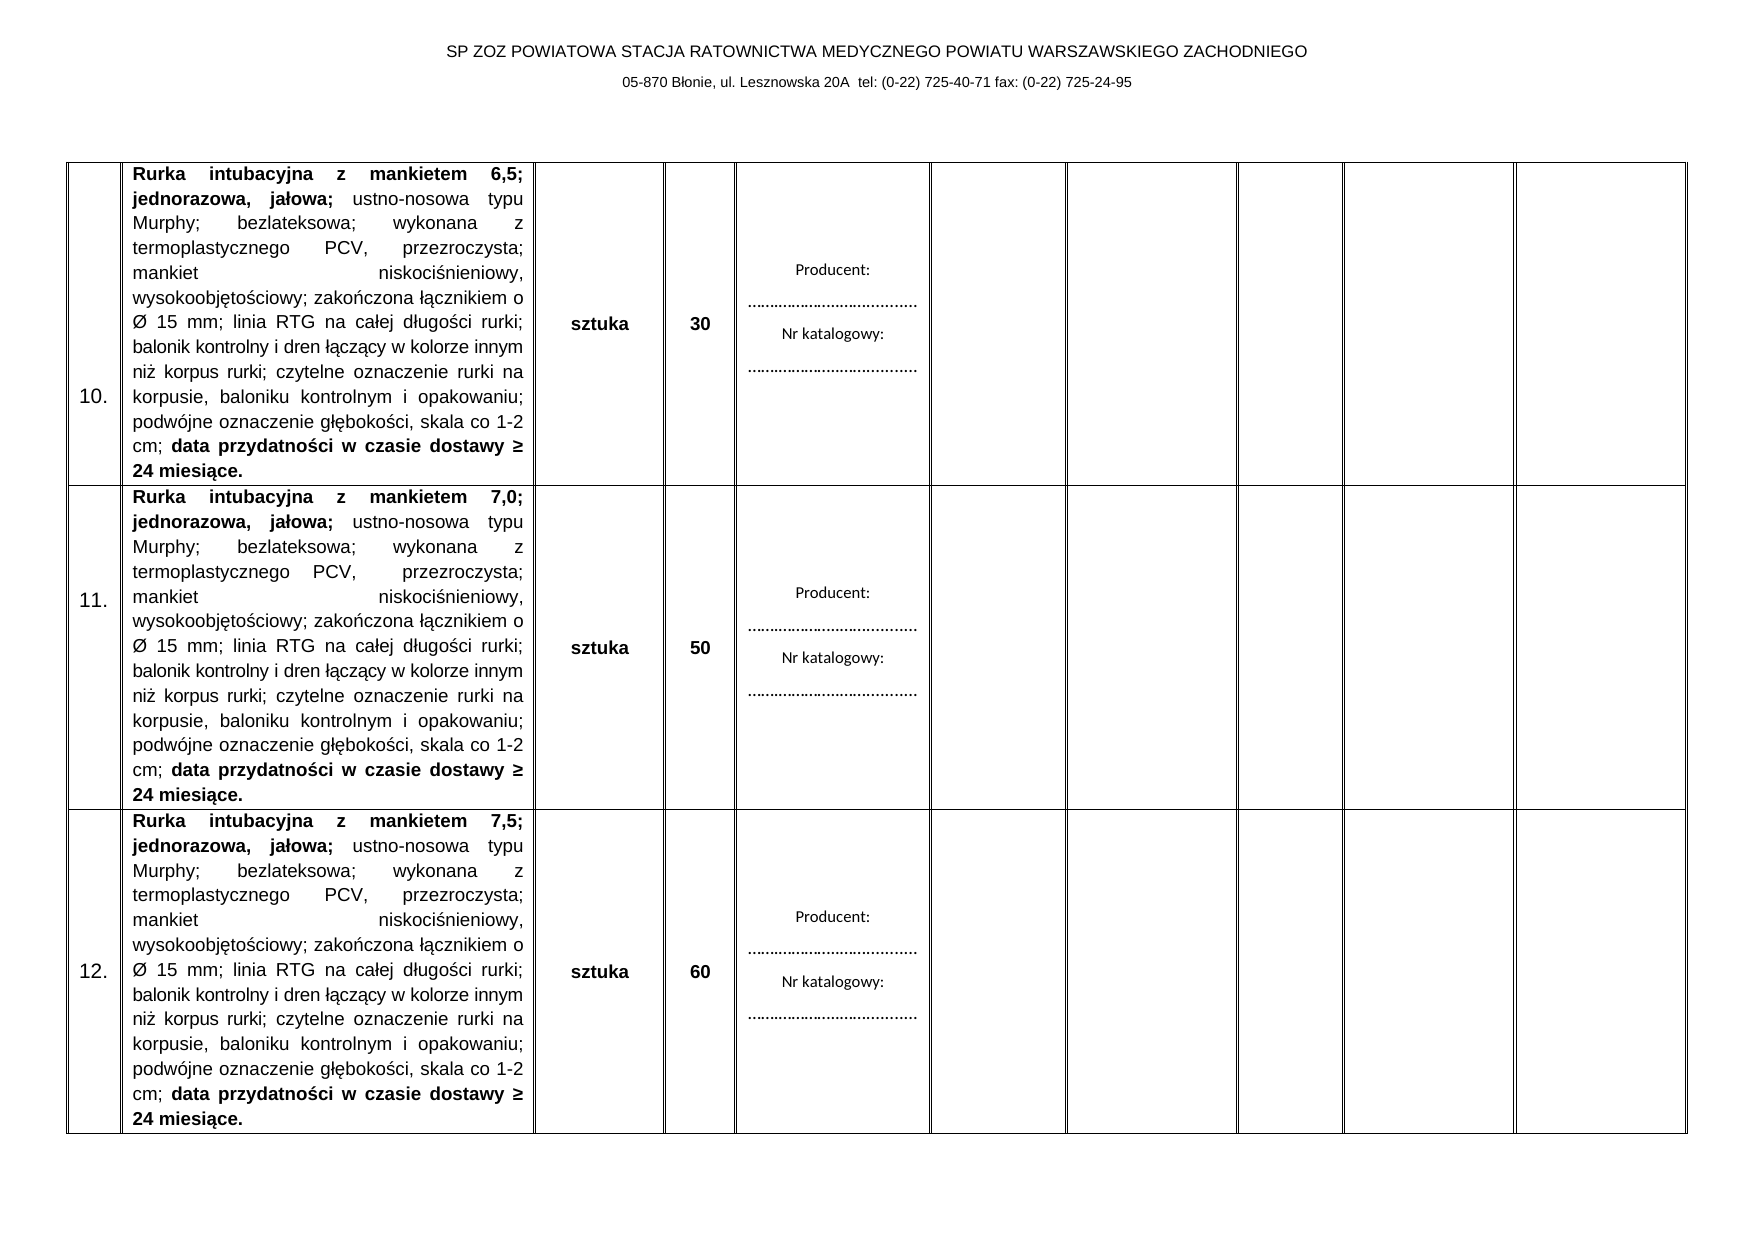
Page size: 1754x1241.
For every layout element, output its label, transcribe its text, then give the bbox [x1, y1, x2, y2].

table_cell sztuka [536, 810, 663, 1132]
table_cell 60 [666, 810, 734, 1132]
table_cell [1239, 810, 1342, 1132]
table_cell [1517, 163, 1685, 485]
table_cell sztuka [536, 486, 663, 809]
table_cell Rurka intubacyjna z mankietem 7,0; jednorazowa, jałowa; ustno-nosowa typu Murphy; bezlateksowa; wykonana z termoplastycznego PCV, przezroczysta; mankiet niskociśnieniowy, wysokoobjętościowy; zakończona łącznikiem o Ø 15 mm; linia RTG na całej długości rurki; balonik kontrolny i dren łączący w kolorze innym niż korpus rurki; czytelne oznaczenie rurki na korpusie, baloniku kontrolnym i opakowaniu; podwójne oznaczenie głębokości, skala co 1-2 cm; data przydatności w czasie dostawy ≥ 24 miesiące. [123, 486, 533, 809]
table_cell [1239, 163, 1342, 485]
table_cell [1239, 486, 1342, 809]
table_cell Rurka intubacyjna z mankietem 7,5; jednorazowa, jałowa; ustno-nosowa typu Murphy; bezlateksowa; wykonana z termoplastycznego PCV, przezroczysta; mankiet niskociśnieniowy, wysokoobjętościowy; zakończona łącznikiem o Ø 15 mm; linia RTG na całej długości rurki; balonik kontrolny i dren łączący w kolorze innym niż korpus rurki; czytelne oznaczenie rurki na korpusie, baloniku kontrolnym i opakowaniu; podwójne oznaczenie głębokości, skala co 1-2 cm; data przydatności w czasie dostawy ≥ 24 miesiące. [123, 810, 533, 1132]
table_cell Rurka intubacyjna z mankietem 6,5; jednorazowa, jałowa; ustno-nosowa typu Murphy; bezlateksowa; wykonana z termoplastycznego PCV, przezroczysta; mankiet niskociśnieniowy, wysokoobjętościowy; zakończona łącznikiem o Ø 15 mm; linia RTG na całej długości rurki; balonik kontrolny i dren łączący w kolorze innym niż korpus rurki; czytelne oznaczenie rurki na korpusie, baloniku kontrolnym i opakowaniu; podwójne oznaczenie głębokości, skala co 1-2 cm; data przydatności w czasie dostawy ≥ 24 miesiące. [123, 163, 533, 485]
table_cell [1068, 486, 1236, 809]
table_cell 30 [666, 163, 734, 485]
table_cell 12. [69, 810, 120, 1132]
table_cell [1345, 163, 1513, 485]
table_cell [737, 163, 929, 485]
table_cell [932, 810, 1065, 1132]
table_cell [1345, 486, 1513, 809]
table_cell [1068, 810, 1236, 1132]
table_cell [1345, 810, 1513, 1132]
table_cell [1517, 486, 1685, 809]
table_cell [1068, 163, 1236, 485]
table_cell [932, 486, 1065, 809]
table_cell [737, 810, 929, 1132]
table_cell 50 [666, 486, 734, 809]
table_cell sztuka [536, 163, 663, 485]
table_cell [932, 163, 1065, 485]
table_cell 11. [69, 486, 120, 809]
table_cell 9. 10. [69, 163, 120, 485]
table_cell [1517, 810, 1685, 1132]
table_cell Producent: …….…………..……........... Nr katalogowy: …….…………..……........... [737, 486, 929, 809]
